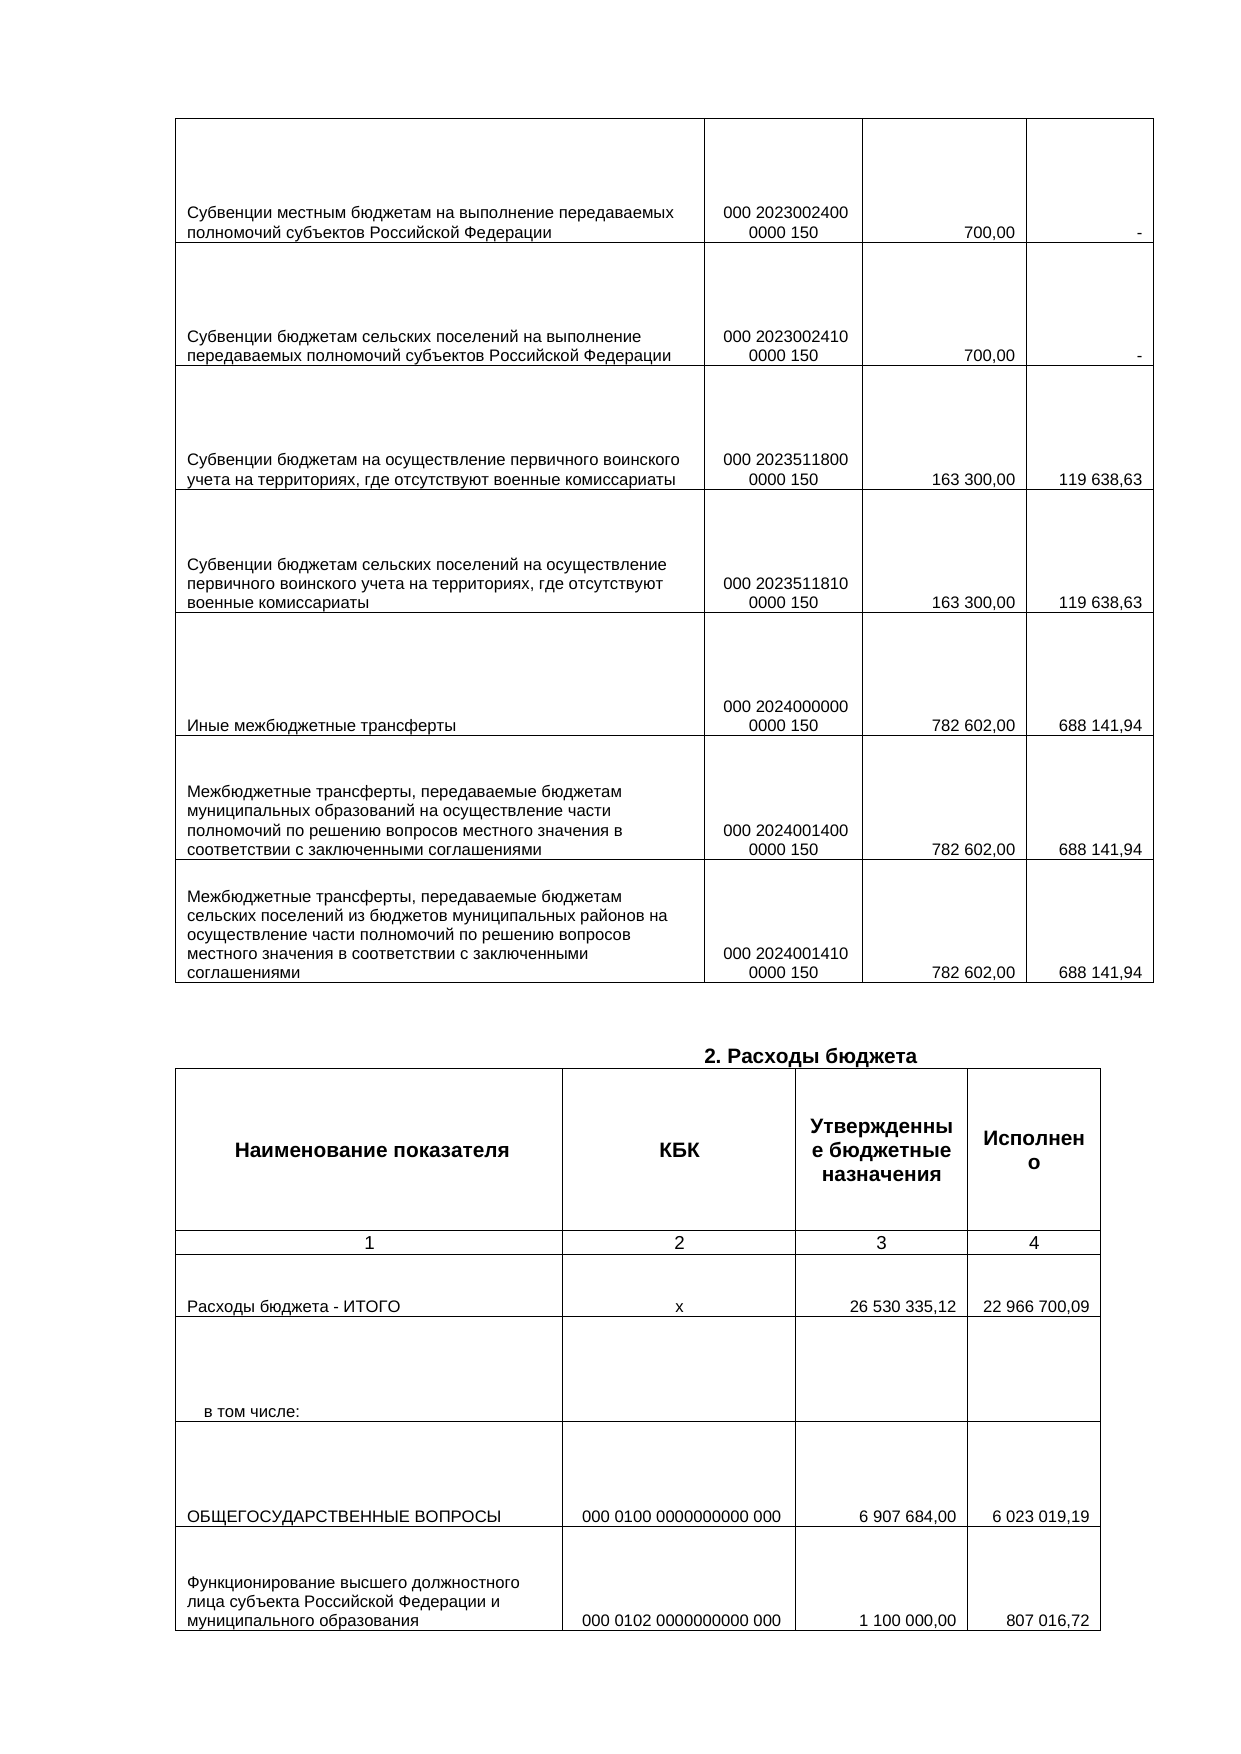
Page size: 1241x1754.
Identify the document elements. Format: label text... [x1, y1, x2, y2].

table_cell 6 907 684,00 [796, 1422, 967, 1526]
table_cell 26 530 335,12 [796, 1255, 967, 1316]
table_cell 000 2023511810 0000 150 [705, 490, 862, 612]
table_cell 807 016,72 [968, 1527, 1100, 1630]
table_cell х [563, 1255, 795, 1316]
table_cell 000 2024001400 0000 150 [705, 736, 862, 859]
table_cell 119 638,63 [1027, 490, 1153, 612]
table_cell Иные межбюджетные трансферты [176, 613, 704, 735]
table_cell 3 [796, 1231, 967, 1254]
table_cell - [1027, 119, 1153, 242]
table_cell Субвенции местным бюджетам на выполнение передаваемых полномочий субъектов Российской Федерации [176, 119, 704, 242]
table_cell Субвенции бюджетам сельских поселений на выполнение передаваемых полномочий субъектов Российской Федерации [176, 243, 704, 365]
table_cell 1 [176, 1231, 562, 1254]
table_cell Наименование показателя [176, 1069, 562, 1230]
table_cell Субвенции бюджетам сельских поселений на осуществление первичного воинского учета на территориях, где отсутствуют военные комиссариаты [176, 490, 704, 612]
table_cell Исполнено [968, 1069, 1100, 1230]
table_cell 000 0102 0000000000 000 [563, 1527, 795, 1630]
table_cell [796, 1317, 967, 1421]
table_cell [968, 1317, 1100, 1421]
table_cell 782 602,00 [863, 860, 1026, 982]
table_cell Функционирование высшего должностного лица субъекта Российской Федерации и муниципального образования [176, 1527, 562, 1630]
table_cell 688 141,94 [1027, 613, 1153, 735]
table_header 2. Расходы бюджета [176, 1012, 1101, 1068]
table_cell 000 2024000000 0000 150 [705, 613, 862, 735]
table_cell 163 300,00 [863, 366, 1026, 488]
table_cell Расходы бюджета - ИТОГО [176, 1255, 562, 1316]
table_cell 000 2024001410 0000 150 [705, 860, 862, 982]
table_cell 2 [563, 1231, 795, 1254]
table_cell 4 [968, 1231, 1100, 1254]
table_cell 163 300,00 [863, 490, 1026, 612]
table_cell в том числе: [176, 1317, 562, 1421]
table_cell 000 2023511800 0000 150 [705, 366, 862, 488]
table_cell Межбюджетные трансферты, передаваемые бюджетам муниципальных образований на осуществление части полномочий по решению вопросов местного значения в соответствии с заключенными соглашениями [176, 736, 704, 859]
table_cell - [1027, 243, 1153, 365]
table_cell 119 638,63 [1027, 366, 1153, 488]
table_cell Утвержденные бюджетные назначения [796, 1069, 967, 1230]
table_cell 700,00 [863, 243, 1026, 365]
table_cell 000 2023002410 0000 150 [705, 243, 862, 365]
table_cell 688 141,94 [1027, 736, 1153, 859]
table_cell 000 0100 0000000000 000 [563, 1422, 795, 1526]
table_cell 782 602,00 [863, 613, 1026, 735]
table_cell 6 023 019,19 [968, 1422, 1100, 1526]
table_cell ОБЩЕГОСУДАРСТВЕННЫЕ ВОПРОСЫ [176, 1422, 562, 1526]
table_cell Субвенции бюджетам на осуществление первичного воинского учета на территориях, где отсутствуют военные комиссариаты [176, 366, 704, 488]
table_cell 1 100 000,00 [796, 1527, 967, 1630]
table_cell 000 2023002400 0000 150 [705, 119, 862, 242]
table_cell 782 602,00 [863, 736, 1026, 859]
table_cell 700,00 [863, 119, 1026, 242]
table_cell 22 966 700,09 [968, 1255, 1100, 1316]
table_cell [563, 1317, 795, 1421]
table_cell Межбюджетные трансферты, передаваемые бюджетам сельских поселений из бюджетов муниципальных районов на осуществление части полномочий по решению вопросов местного значения в соответствии с заключенными соглашениями [176, 860, 704, 982]
table_cell КБК [563, 1069, 795, 1230]
table_cell 688 141,94 [1027, 860, 1153, 982]
